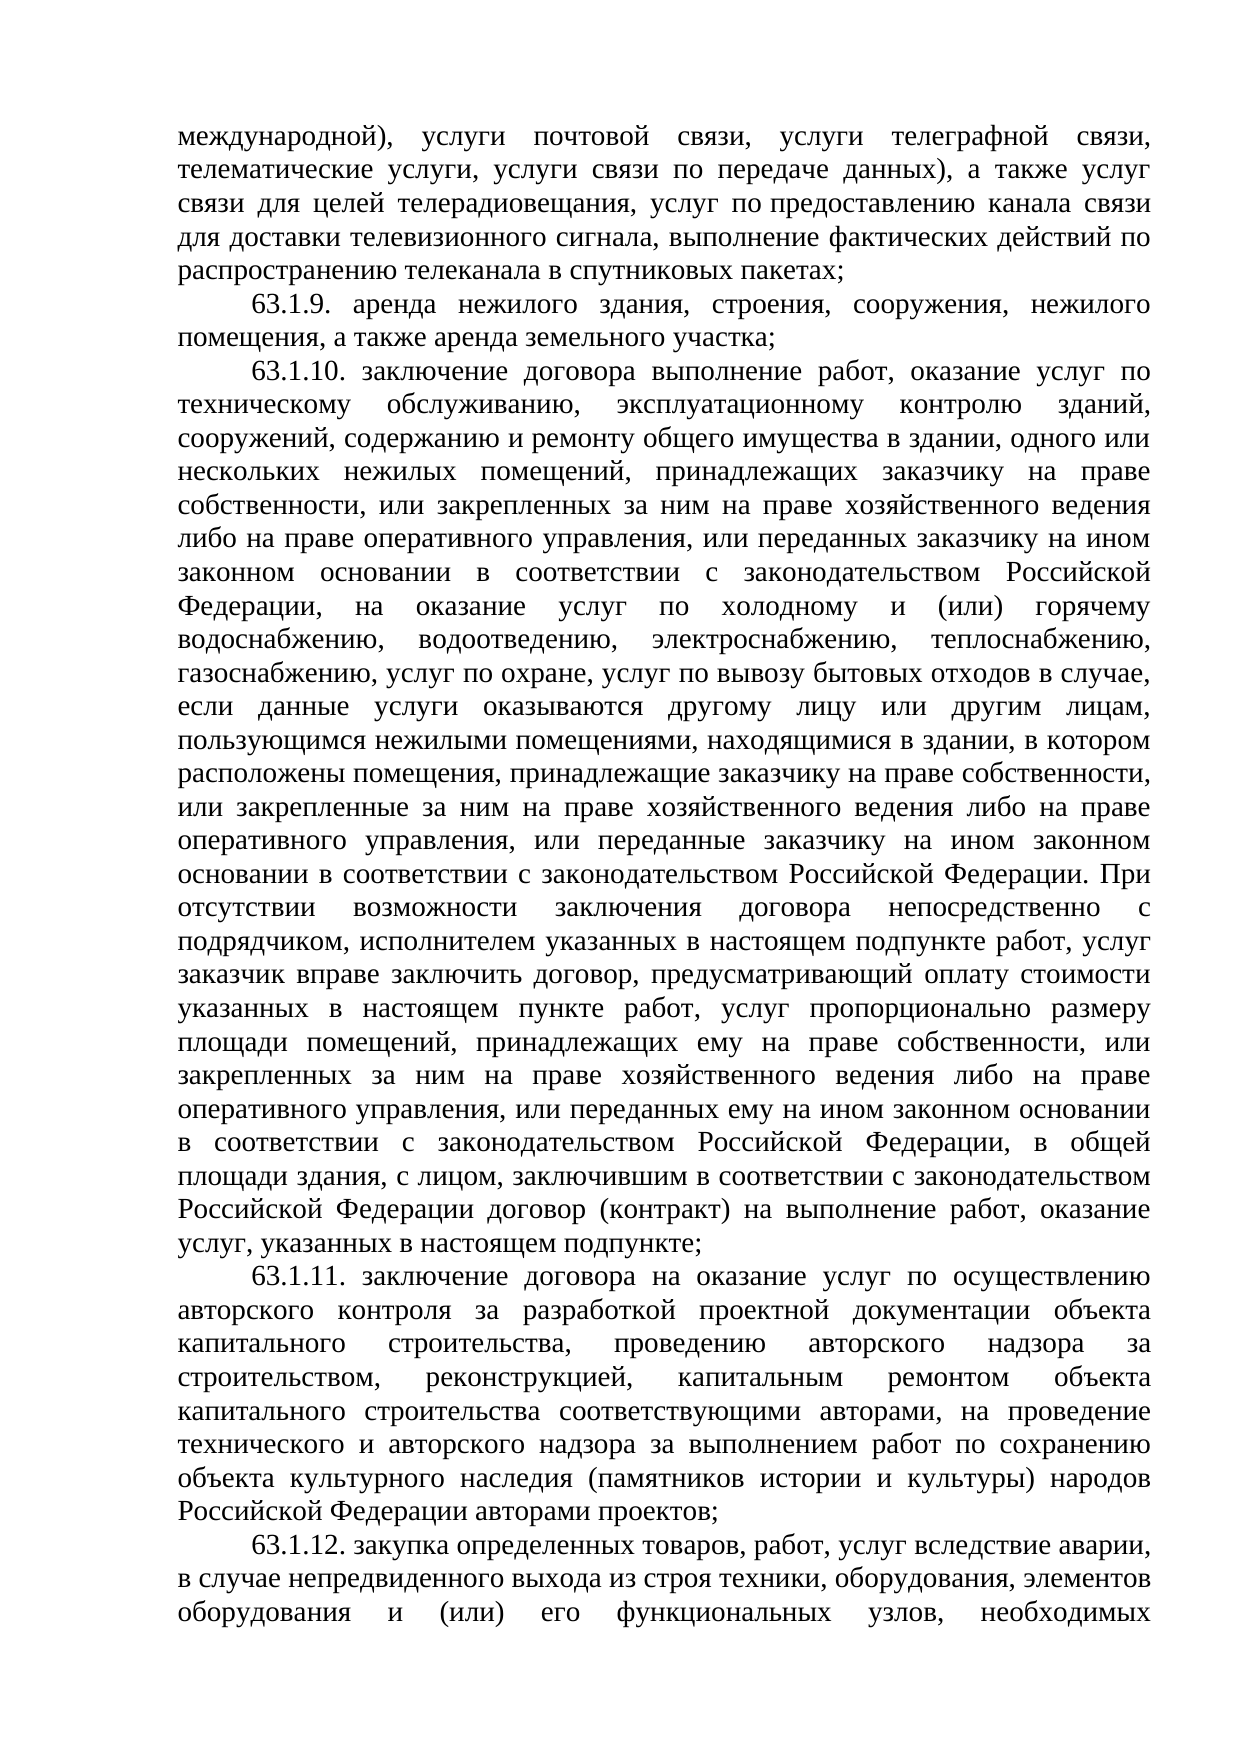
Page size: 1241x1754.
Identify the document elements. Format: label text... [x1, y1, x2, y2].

text 63.1.9. аренда нежилого здания, строения, сооружения, нежилого помещения, а также аренда земельного участка; [177, 286, 1152, 353]
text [177, 118, 1152, 286]
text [177, 1527, 1152, 1627]
text 63.1.10. заключение договора выполнение работ, оказание услуг по техническому обслуживанию, эксплуатационному контролю зданий, сооружений, содержанию и ремонту общего имущества в здании, одного или нескольких нежилых помещений, принадлежащих заказчику на праве собственности, или закрепленных за ним на праве хозяйственного ведения либо на праве оперативного управления, или переданных заказчику на ином законном основании в соответствии с законодательством Российской Федерации, на оказание услуг по холодному и (или) горячему водоснабжению, водоотведению, электроснабжению, теплоснабжению, газоснабжению, услуг по охране, услуг по вывозу бытовых отходов в случае, если данные услуги оказываются другому лицу или другим лицам, пользующимся нежилыми помещениями, находящимися в здании, в котором расположены помещения, принадлежащие заказчику на праве собственности, или закрепленные за ним на праве хозяйственного ведения либо на праве оперативного управления, или переданные заказчику на ином законном основании в соответствии с законодательством Российской Федерации. При отсутствии возможности заключения договора непосредственно с подрядчиком, исполнителем указанных в настоящем подпункте работ, услуг заказчик вправе заключить договор, предусматривающий оплату стоимости указанных в настоящем пункте работ, услуг пропорционально размеру площади помещений, принадлежащих ему на праве собственности, или закрепленных за ним на праве хозяйственного ведения либо на праве оперативного управления, или переданных ему на ином законном основании в соответствии с законодательством Российской Федерации, в общей площади здания, с лицом, заключившим в соответствии с законодательством Российской Федерации договор (контракт) на выполнение работ, оказание услуг, указанных в настоящем подпункте; [177, 353, 1152, 1258]
text 63.1.11. заключение договора на оказание услуг по осуществлению авторского контроля за разработкой проектной документации объекта капитального строительства, проведению авторского надзора за строительством, реконструкцией, капитальным ремонтом объекта капитального строительства соответствующими авторами, на проведение технического и авторского надзора за выполнением работ по сохранению объекта культурного наследия (памятников истории и культуры) народов Российской Федерации авторами проектов; [177, 1258, 1152, 1527]
